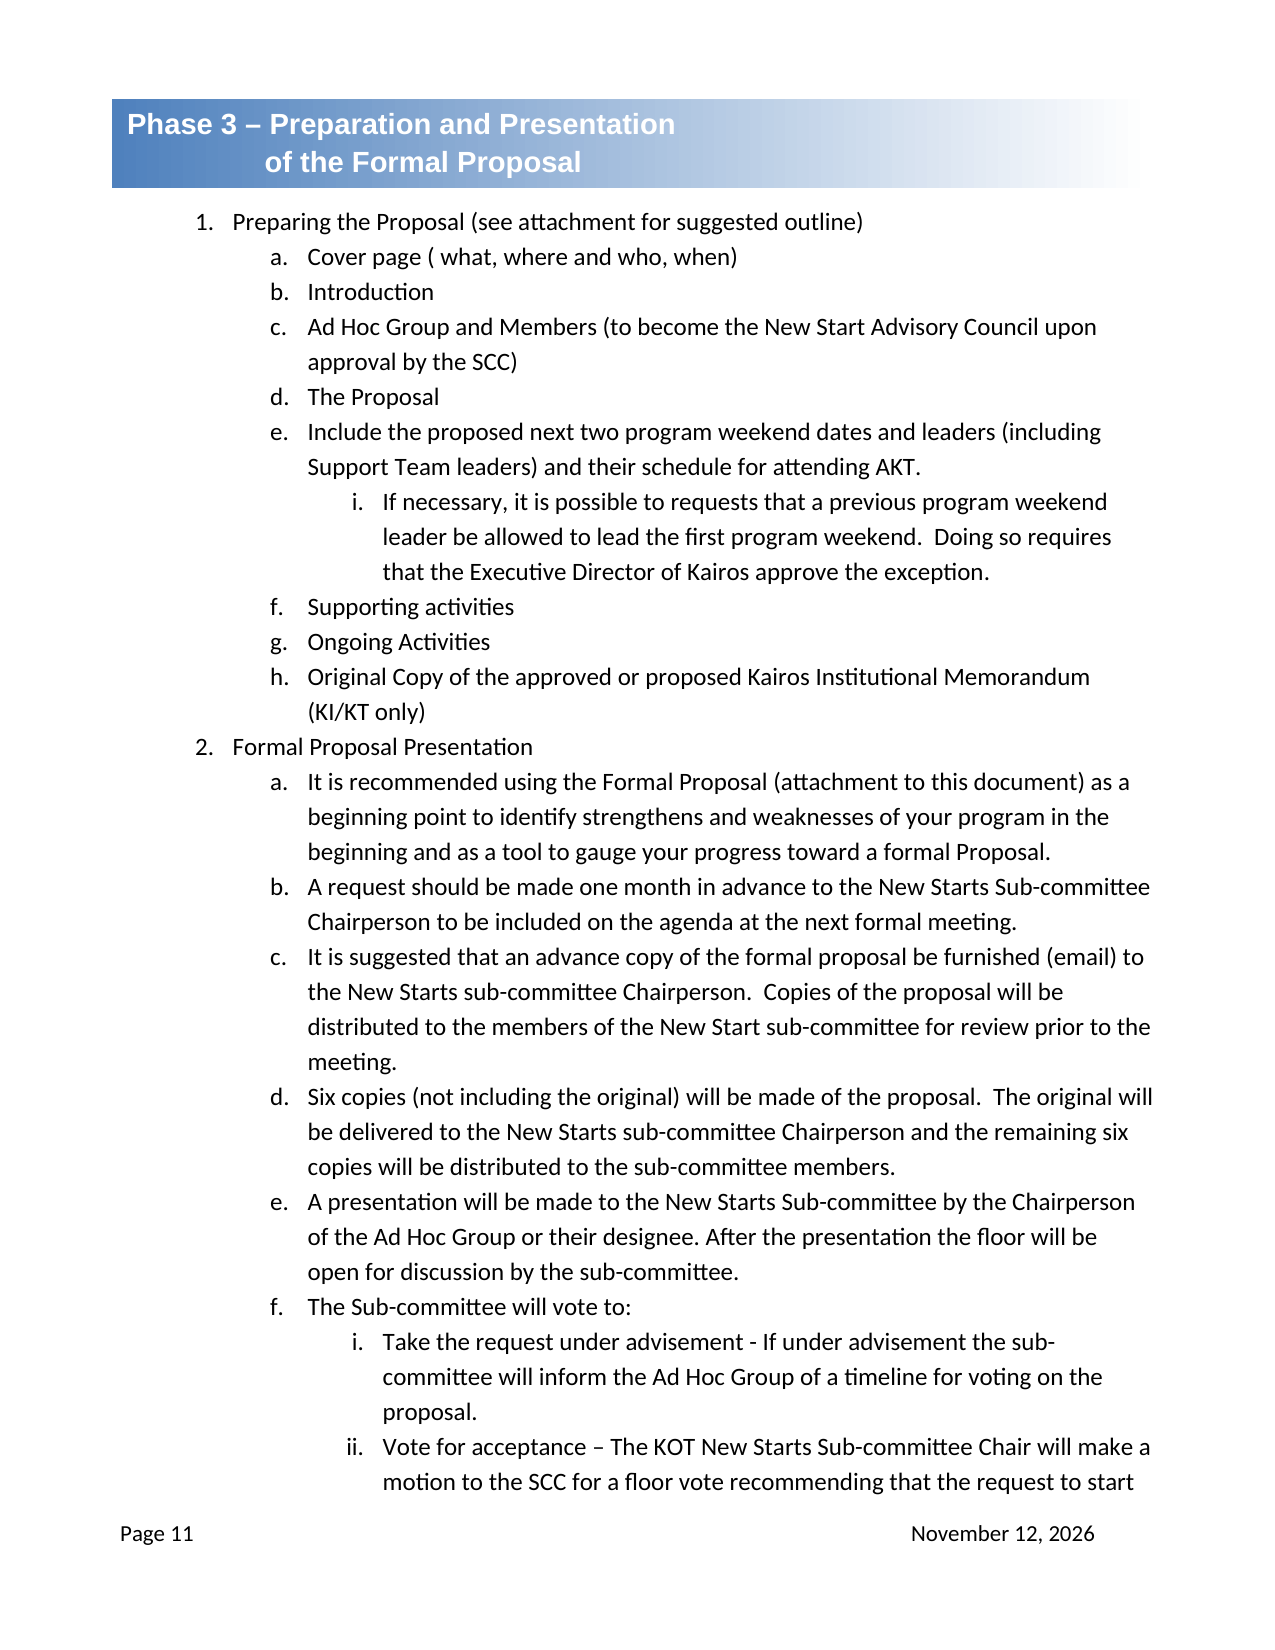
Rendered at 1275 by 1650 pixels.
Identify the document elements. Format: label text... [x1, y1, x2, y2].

list Preparing the Proposal (see attachment for suggested outline) [195, 206, 1155, 236]
list Six copies (not including the original) will be made of the proposal. The original will be delivered to the New Starts sub-committee Chairperson and the remaining six copies will be distributed to the sub-committee members. [270, 1081, 1155, 1181]
list The Sub-committee will vote to: [270, 1291, 1155, 1321]
list It is recommended using the Formal Proposal (attachment to this document) as a beginning point to identify strengthens and weaknesses of your program in the beginning and as a tool to gauge your progress toward a formal Proposal. [270, 766, 1155, 866]
list Formal Proposal Presentation [195, 731, 1155, 761]
list Take the request under advisement - If under advisement the sub-committee will inform the Ad Hoc Group of a timeline for voting on the proposal. [364, 1326, 1155, 1426]
list If necessary, it is possible to requests that a previous program weekend leader be allowed to lead the first program weekend. Doing so requires that the Executive Director of Kairos approve the exception. [364, 486, 1155, 586]
list Supporting activities [270, 591, 1155, 621]
list Ongoing Activities [270, 626, 1155, 656]
list Cover page ( what, where and who, when) [270, 241, 1155, 271]
list Introduction [270, 276, 1155, 306]
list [364, 1431, 1155, 1496]
list A request should be made one month in advance to the New Starts Sub-committee Chairperson to be included on the agenda at the next formal meeting. [270, 871, 1155, 936]
list Ad Hoc Group and Members (to become the New Start Advisory Council upon approval by the SCC) [270, 311, 1155, 376]
list A presentation will be made to the New Starts Sub-committee by the Chairperson of the Ad Hoc Group or their designee. After the presentation the floor will be open for discussion by the sub-committee. [270, 1186, 1155, 1286]
list The Proposal [270, 381, 1155, 411]
list It is suggested that an advance copy of the formal proposal be furnished (email) to the New Starts sub-committee Chairperson. Copies of the proposal will be distributed to the members of the New Start sub-committee for review prior to the meeting. [270, 941, 1155, 1076]
list Include the proposed next two program weekend dates and leaders (including Support Team leaders) and their schedule for attending AKT. [270, 416, 1155, 481]
list Original Copy of the approved or proposed Kairos Institutional Memorandum (KI/KT only) [270, 661, 1155, 726]
